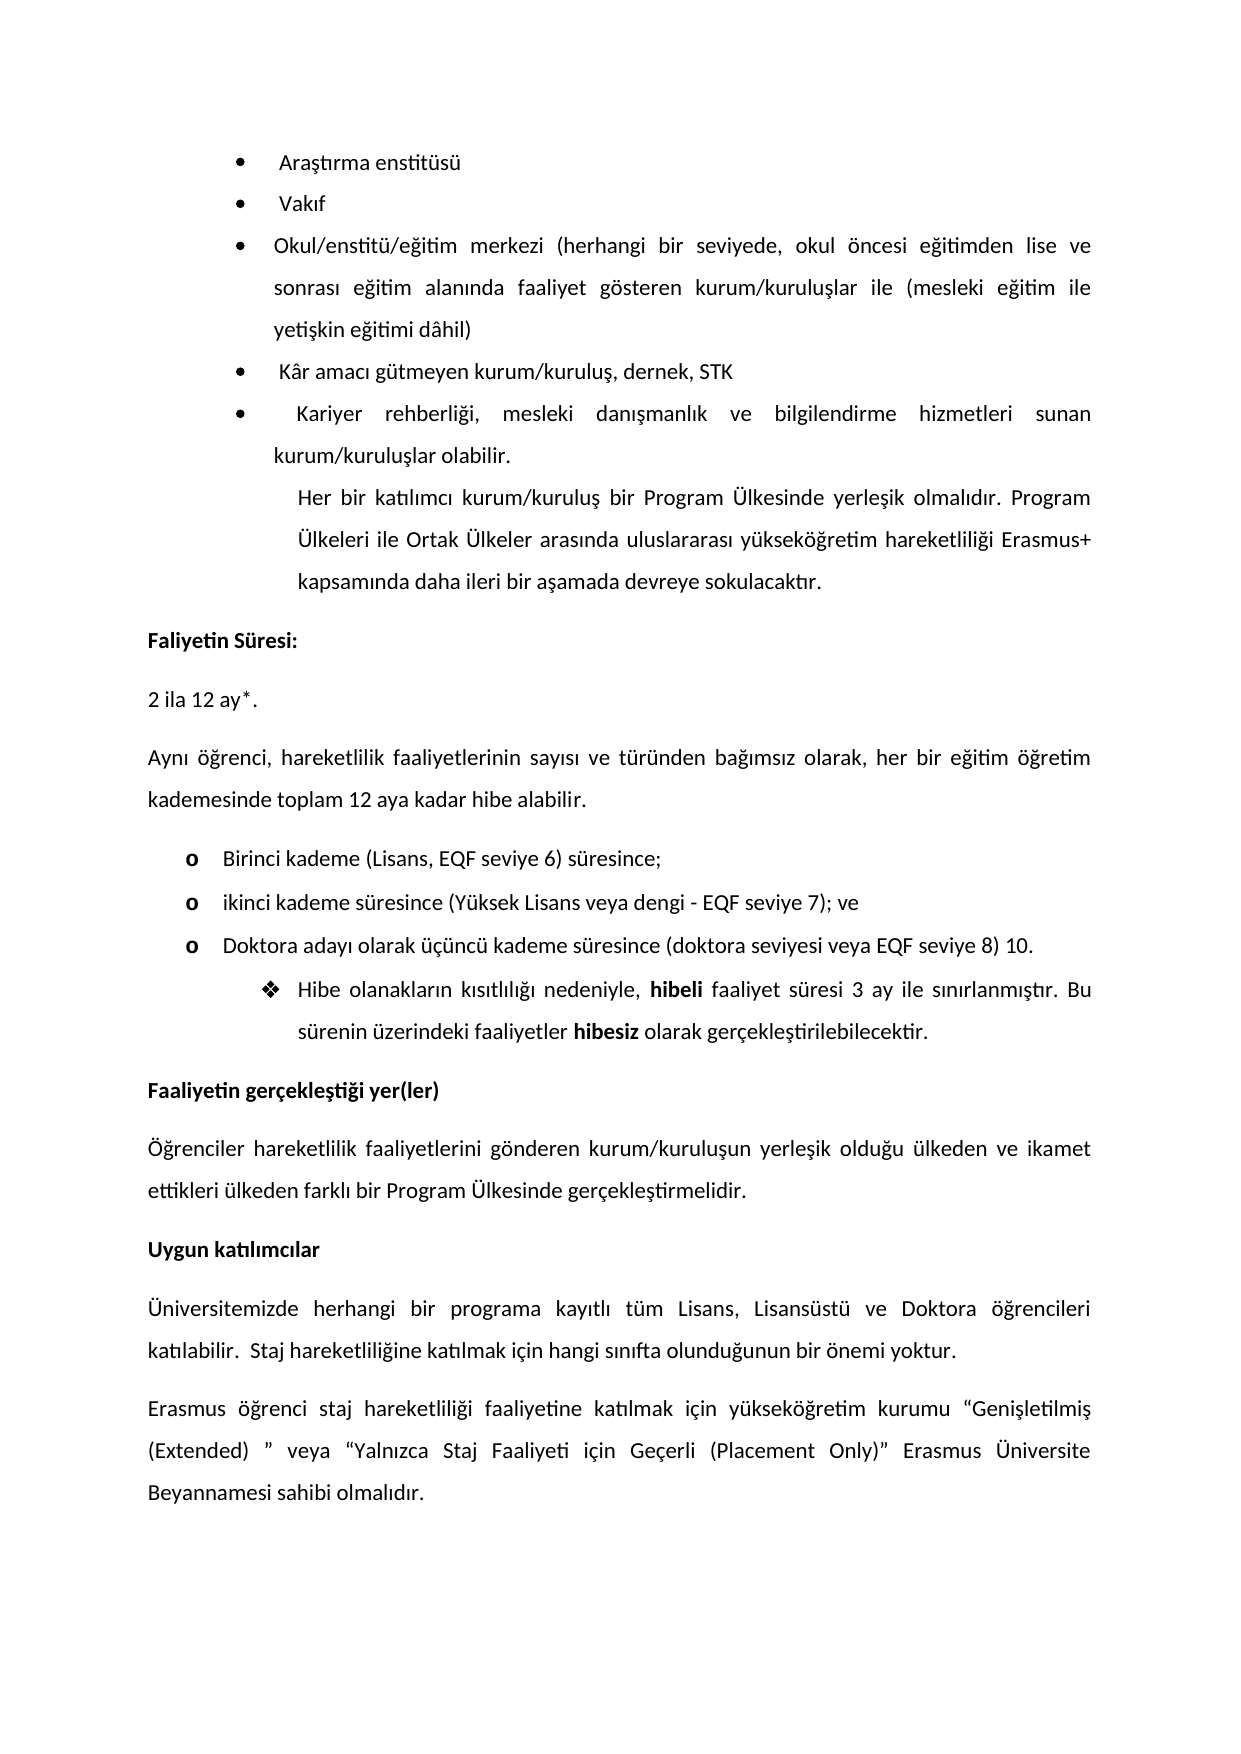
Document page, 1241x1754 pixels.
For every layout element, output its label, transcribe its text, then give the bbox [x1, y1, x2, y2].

list Hibe olanakların kısıtlılığı nedeniyle, hibeli faaliyet süresi 3 ay ile sınırlanmıştır. Bu sürenin üzerindeki faaliyetler hibesiz olarak gerçekleştirilebilecektir. [260, 975, 1093, 1045]
list Kâr amacı gütmeyen kurum/kuruluş, dernek, STK [236, 357, 1093, 386]
list Doktora adayı olarak üçüncü kademe süresince (doktora seviyesi veya EQF seviye 8) 10. [185, 931, 1093, 961]
list Birinci kademe (Lisans, EQF seviye 6) süresince; [185, 844, 1093, 873]
list Araştırma enstitüsü [236, 148, 1093, 176]
text Öğrenciler hareketlilik faaliyetlerini gönderen kurum/kuruluşun yerleşik olduğu ülkeden ve ikamet ettikleri ülkeden farklı bir Program Ülkesinde gerçekleştirmelidir. [148, 1134, 1093, 1204]
list Okul/enstitü/eğitim merkezi (herhangi bir seviyede, okul öncesi eğitimden lise ve sonrası eğitim alanında faaliyet gösteren kurum/kuruluşlar ile (mesleki eğitim ile yetişkin eğitimi dâhil) [236, 232, 1093, 343]
list Her bir katılımcı kurum/kuruluş bir Program Ülkesinde yerleşik olmalıdır. Program Ülkeleri ile Ortak Ülkeler arasında uluslararası yükseköğretim hareketliliği Erasmus+ kapsamında daha ileri bir aşamada devreye sokulacaktır. [298, 483, 1093, 595]
text Faaliyetin gerçekleştiği yer(ler) [148, 1076, 1093, 1104]
text Faliyetin Süresi: [148, 626, 1093, 654]
text Erasmus öğrenci staj hareketliliği faaliyetine katılmak için yükseköğretim kurumu “Genişletilmiş (Extended) ” veya “Yalnızca Staj Faaliyeti için Geçerli (Placement Only)” Erasmus Üniversite Beyannamesi sahibi olmalıdır. [148, 1394, 1093, 1506]
text Üniversitemizde herhangi bir programa kayıtlı tüm Lisans, Lisansüstü ve Doktora öğrencileri katılabilir. Staj hareketliliğine katılmak için hangi sınıfta olunduğunun bir önemi yoktur. [148, 1294, 1093, 1364]
list Kariyer rehberliği, mesleki danışmanlık ve bilgilendirme hizmetleri sunan kurum/kuruluşlar olabilir. [236, 399, 1093, 469]
list ikinci kademe süresince (Yüksek Lisans veya dengi - EQF seviye 7); ve [185, 888, 1093, 917]
list Vakıf [236, 189, 1093, 218]
text Aynı öğrenci, hareketlilik faaliyetlerinin sayısı ve türünden bağımsız olarak, her bir eğitim öğretim kademesinde toplam 12 aya kadar hibe alabilir. [148, 743, 1093, 813]
text 2 ila 12 ay*. [148, 685, 1093, 713]
text Uygun katılımcılar [148, 1235, 1093, 1263]
